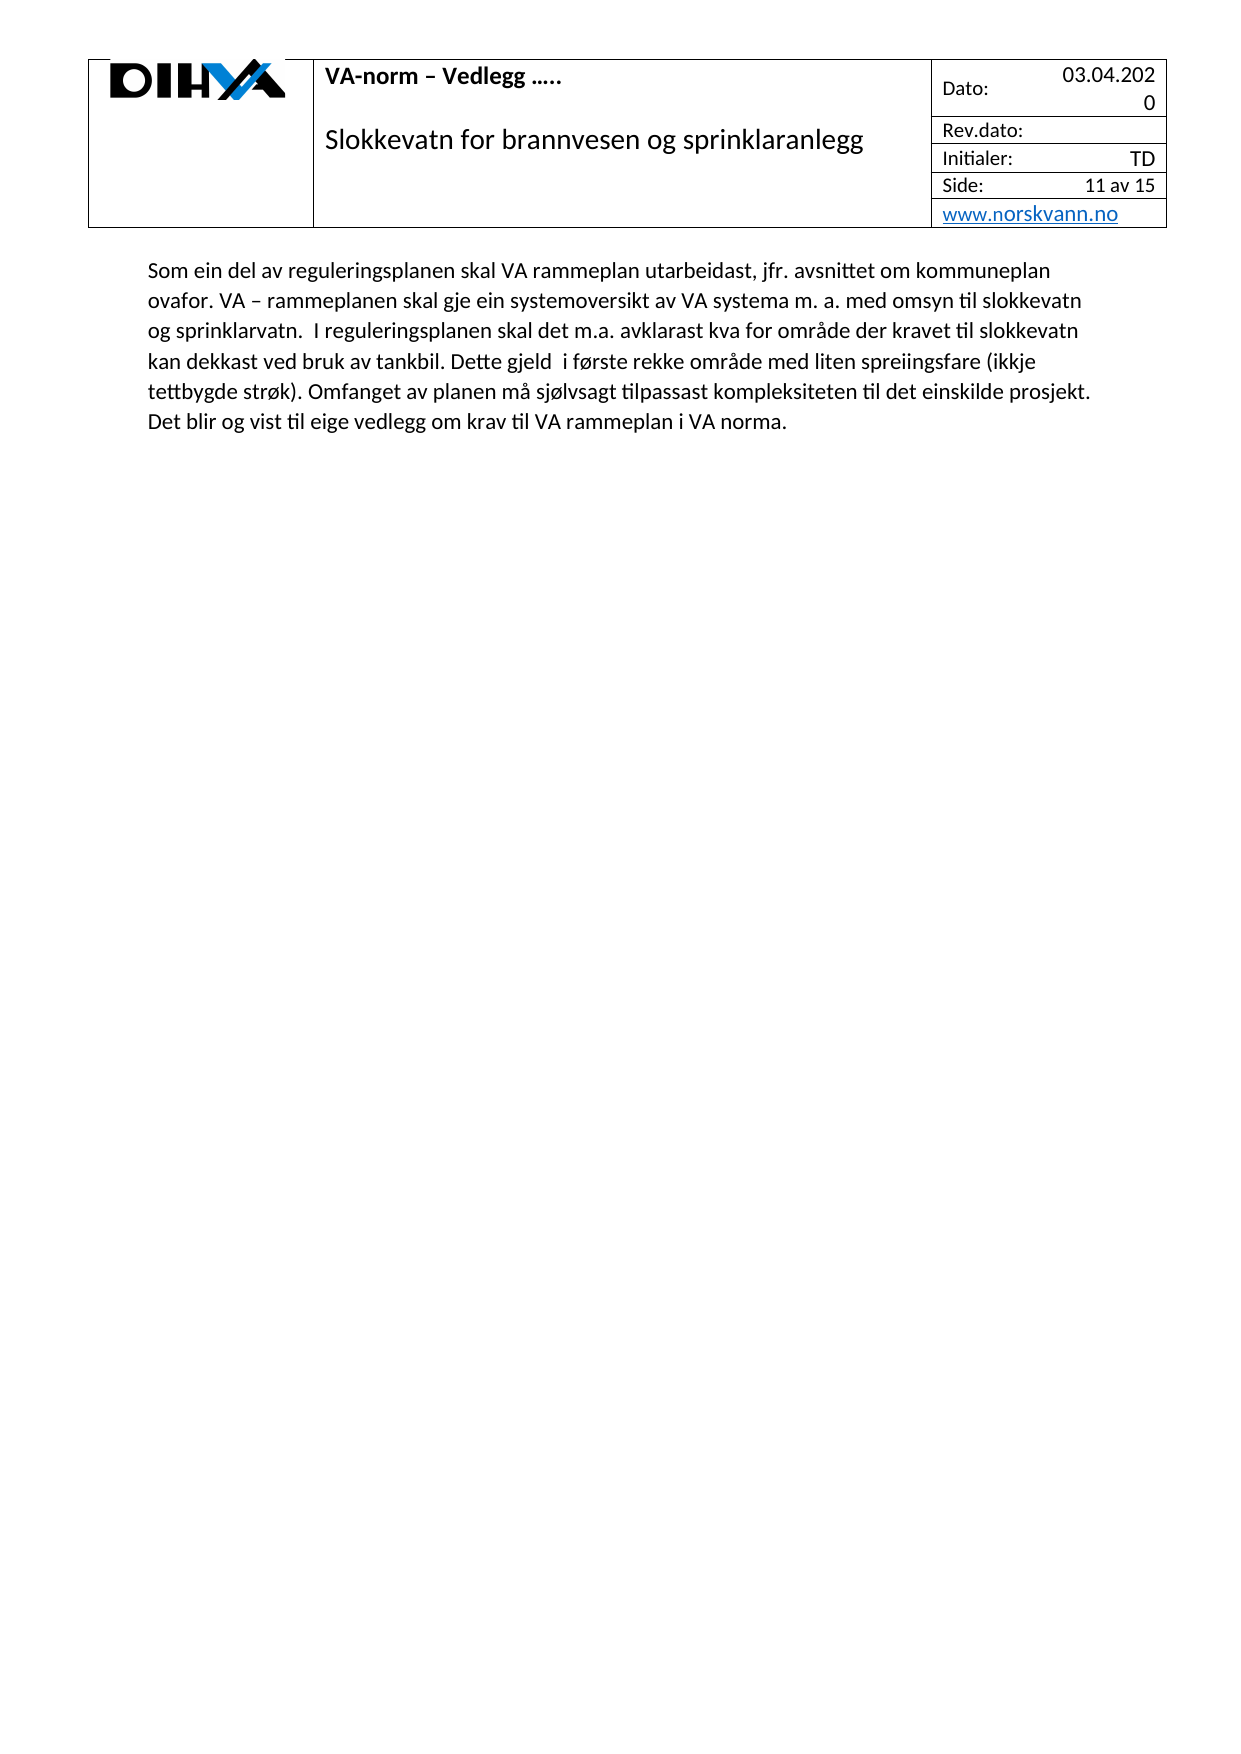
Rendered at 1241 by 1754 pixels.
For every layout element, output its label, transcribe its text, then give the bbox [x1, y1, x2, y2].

text Som ein del av reguleringsplanen skal VA rammeplan utarbeidast, jfr. avsnittet om kommuneplan ovafor. VA – rammeplanen skal gje ein systemoversikt av VA systema m. a. med omsyn til slokkevatn og sprinklarvatn. I reguleringsplanen skal det m.a. avklarast kva for område der kravet til slokkevatn kan dekkast ved bruk av tankbil. Dette gjeld i første rekke område med liten spreiingsfare (ikkje tettbygde strøk). Omfanget av planen må sjølvsagt tilpassast kompleksiteten til det einskilde prosjekt. Det blir og vist til eige vedlegg om krav til VA rammeplan i VA norma. [148, 256, 1093, 435]
picture [110, 59, 286, 100]
